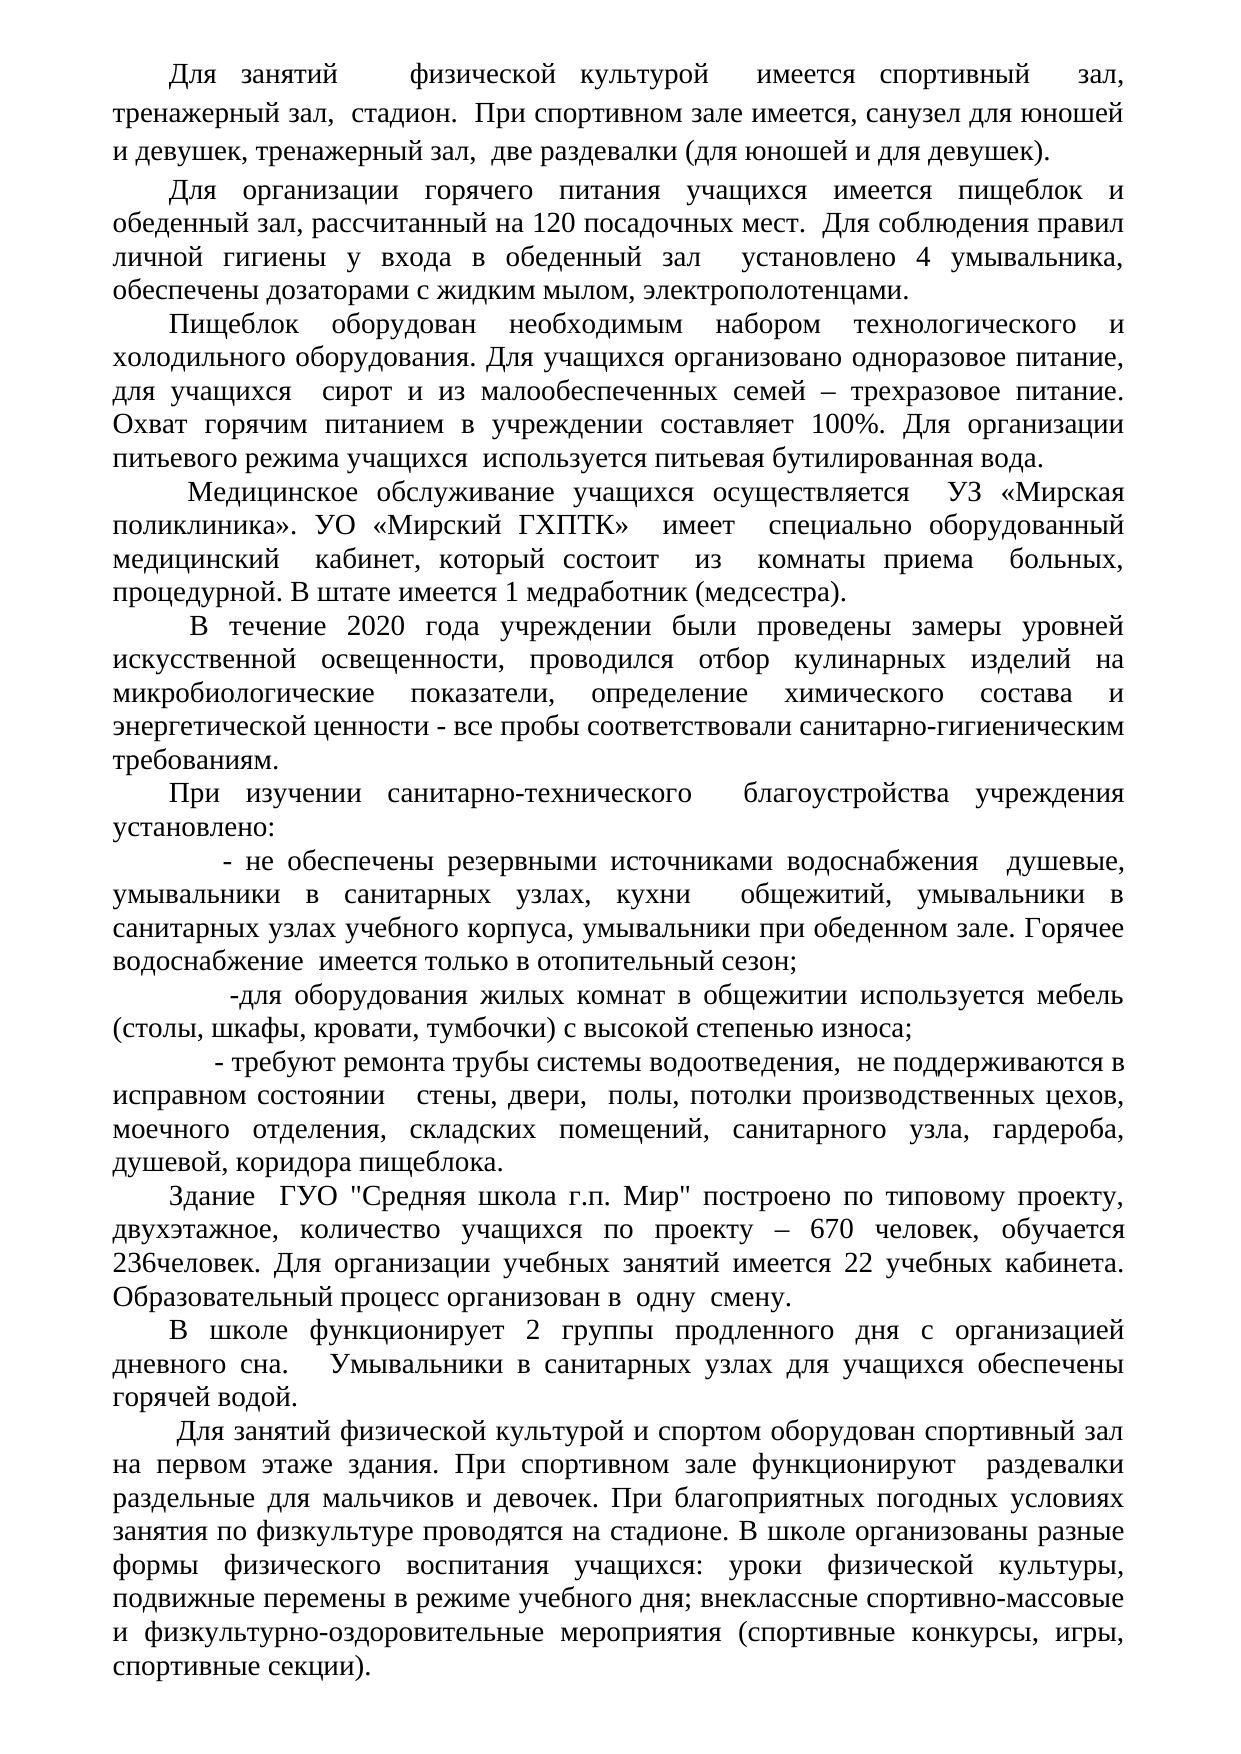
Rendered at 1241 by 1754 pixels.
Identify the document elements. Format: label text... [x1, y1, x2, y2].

text В школе функционирует 2 группы продленного дня с организацией дневного сна. Умывальники в санитарных узлах для учащихся обеспечены горячей водой. [112, 1312, 1125, 1413]
text -для оборудования жилых комнат в общежитии используется мебель (столы, шкафы, кровати, тумбочки) с высокой степенью износа; [112, 977, 1125, 1044]
text Медицинское обслуживание учащихся осуществляется УЗ «Мирская поликлиника». УО «Мирский ГХПТК» имеет специально оборудованный медицинский кабинет, который состоит из комнаты приема больных, процедурной. В штате имеется 1 медработник (медсестра). [112, 474, 1125, 608]
text Пищеблок оборудован необходимым набором технологического и холодильного оборудования. Для учащихся организовано одноразовое питание, для учащихся сирот и из малообеспеченных семей – трехразовое питание. Охват горячим питанием в учреждении составляет 100%. Для организации питьевого режима учащихся используется питьевая бутилированная вода. [112, 306, 1125, 474]
text Для организации горячего питания учащихся имеется пищеблок и обеденный зал, рассчитанный на 120 посадочных мест. Для соблюдения правил личной гигиены у входа в обеденный зал установлено 4 умывальника, обеспечены дозаторами с жидким мылом, электрополотенцами. [112, 172, 1125, 306]
text Здание ГУО "Средняя школа г.п. Мир" построено по типовому проекту, двухэтажное, количество учащихся по проекту – 670 человек, обучается 236человек. Для организации учебных занятий имеется 22 учебных кабинета. Образовательный процесс организован в одну смену. [112, 1178, 1125, 1312]
text Для занятий физической культурой имеется спортивный зал, тренажерный зал, стадион. При спортивном зале имеется, санузел для юношей и девушек, тренажерный зал, две раздевалки (для юношей и для девушек). [112, 56, 1125, 167]
text - не обеспечены резервными источниками водоснабжения душевые, умывальники в санитарных узлах, кухни общежитий, умывальники в санитарных узлах учебного корпуса, умывальники при обеденном зале. Горячее водоснабжение имеется только в отопительный сезон; [112, 843, 1125, 977]
text Для занятий физической культурой и спортом оборудован спортивный зал на первом этаже здания. При спортивном зале функционируют раздевалки раздельные для мальчиков и девочек. При благоприятных погодных условиях занятия по физкультуре проводятся на стадионе. В школе организованы разные формы физического воспитания учащихся: уроки физической культуры, подвижные перемены в режиме учебного дня; внеклассные спортивно-массовые и физкультурно-оздоровительные мероприятия (спортивные конкурсы, игры, спортивные секции). [112, 1413, 1125, 1681]
text - требуют ремонта трубы системы водоотведения, не поддерживаются в исправном состоянии стены, двери, полы, потолки производственных цехов, моечного отделения, складских помещений, санитарного узла, гардероба, душевой, коридора пищеблока. [112, 1044, 1125, 1178]
text В течение 2020 года учреждении были проведены замеры уровней искусственной освещенности, проводился отбор кулинарных изделий на микробиологические показатели, определение химического состава и энергетической ценности - все пробы соответствовали санитарно-гигиеническим требованиям. [112, 608, 1125, 776]
text При изучении санитарно-технического благоустройства учреждения установлено: [112, 776, 1125, 843]
